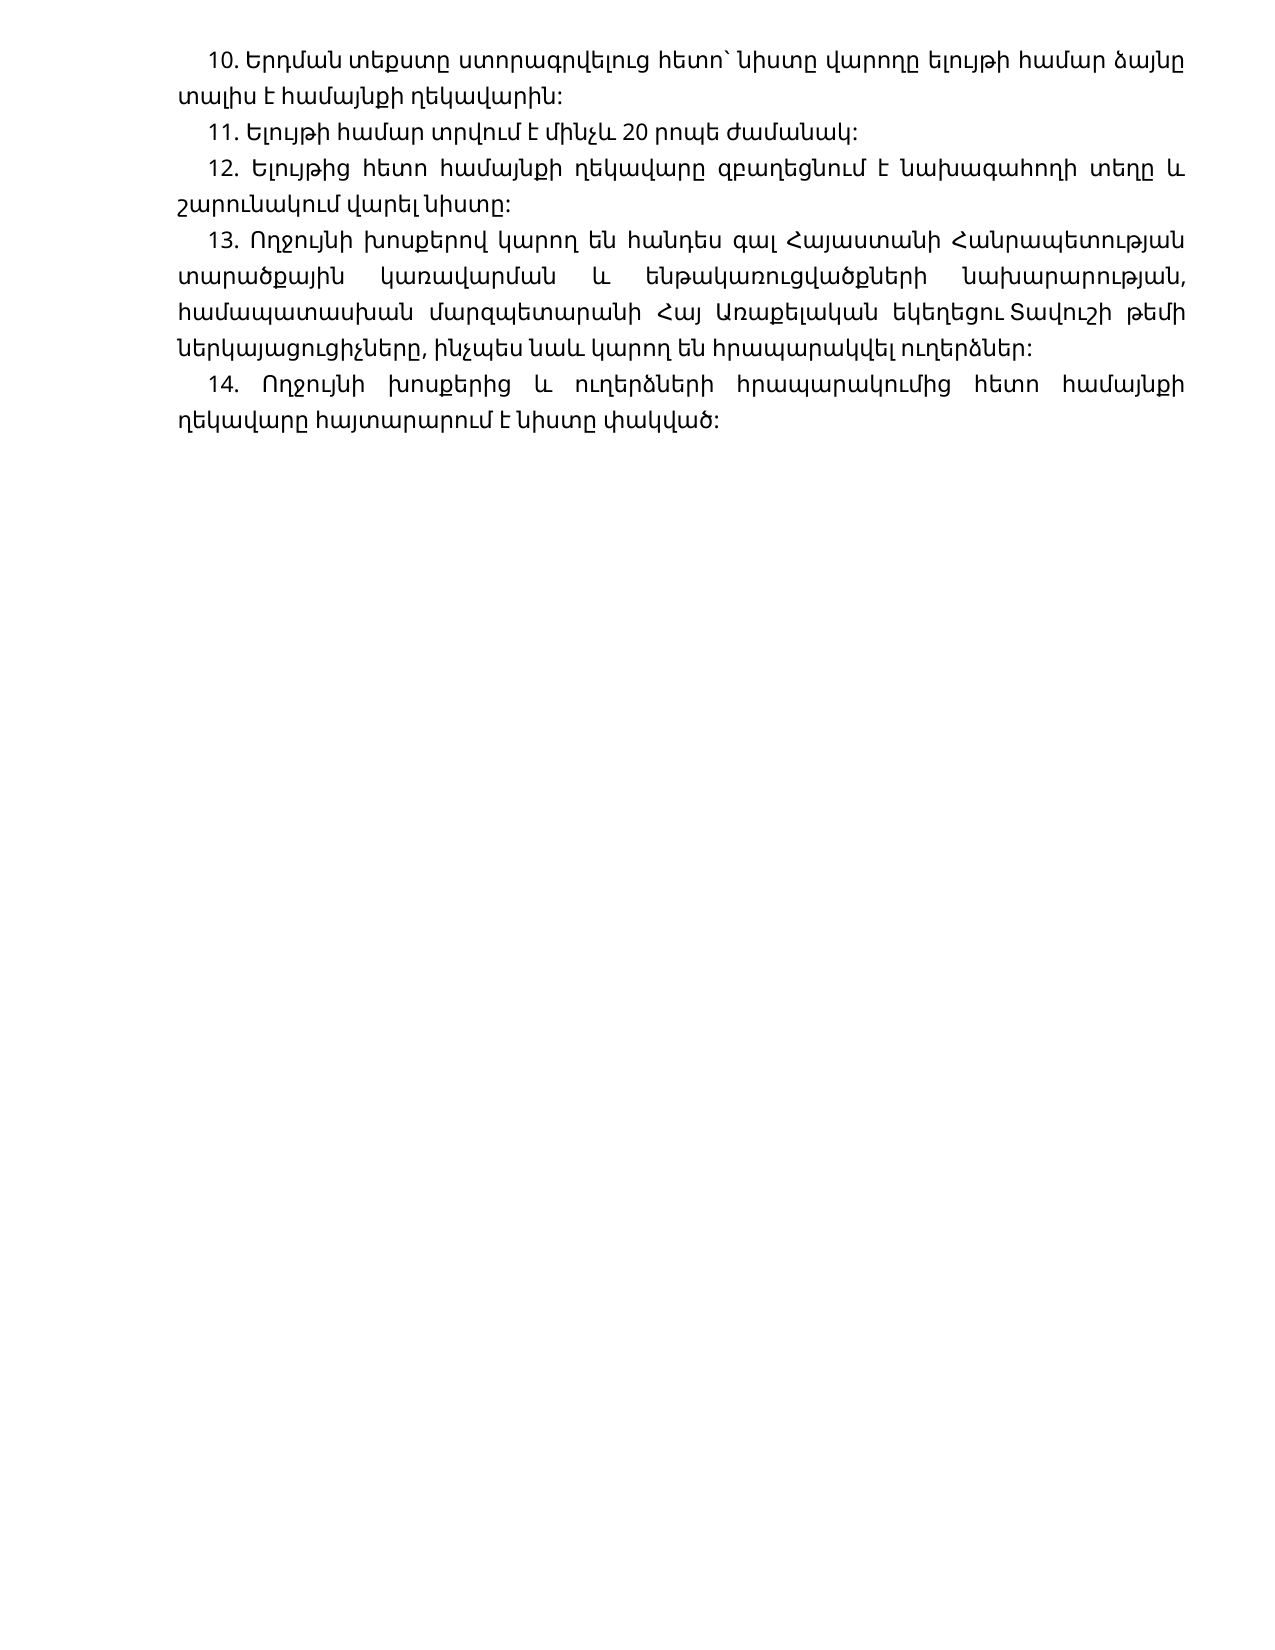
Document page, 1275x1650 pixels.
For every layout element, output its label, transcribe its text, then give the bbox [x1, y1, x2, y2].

text 11. Ելույթի համար տրվում է մինչև 20 րոպե ժամանակ: [177, 116, 1186, 147]
text 12. Ելույթից հետո համայնքի ղեկավարը զբաղեցնում է նախագահողի տեղը և շարունակում վարել նիստը: [177, 152, 1186, 219]
text 10. Երդման տեքստը ստորագրվելուց հետո` նիստը վարողը ելույթի համար ձայնը տալիս է համայնքի ղեկավարին: [177, 44, 1186, 112]
text 13. Ողջույնի խոսքերով կարող են հանդես գալ Հայաստանի Հանրապետության տարածքային կառավարման և ենթակառուցվածքների նախարարության, համապատասխան մարզպետարանի Հայ Առաքելական եկեղեցու Տավուշի թեմի ներկայացուցիչները, ինչպես նաև կարող են հրապարակվել ուղերձներ: [177, 224, 1186, 363]
text 14. Ողջույնի խոսքերից և ուղերձների հրապարակումից հետո համայնքի ղեկավարը հայտարարում է նիստը փակված: [177, 368, 1186, 435]
